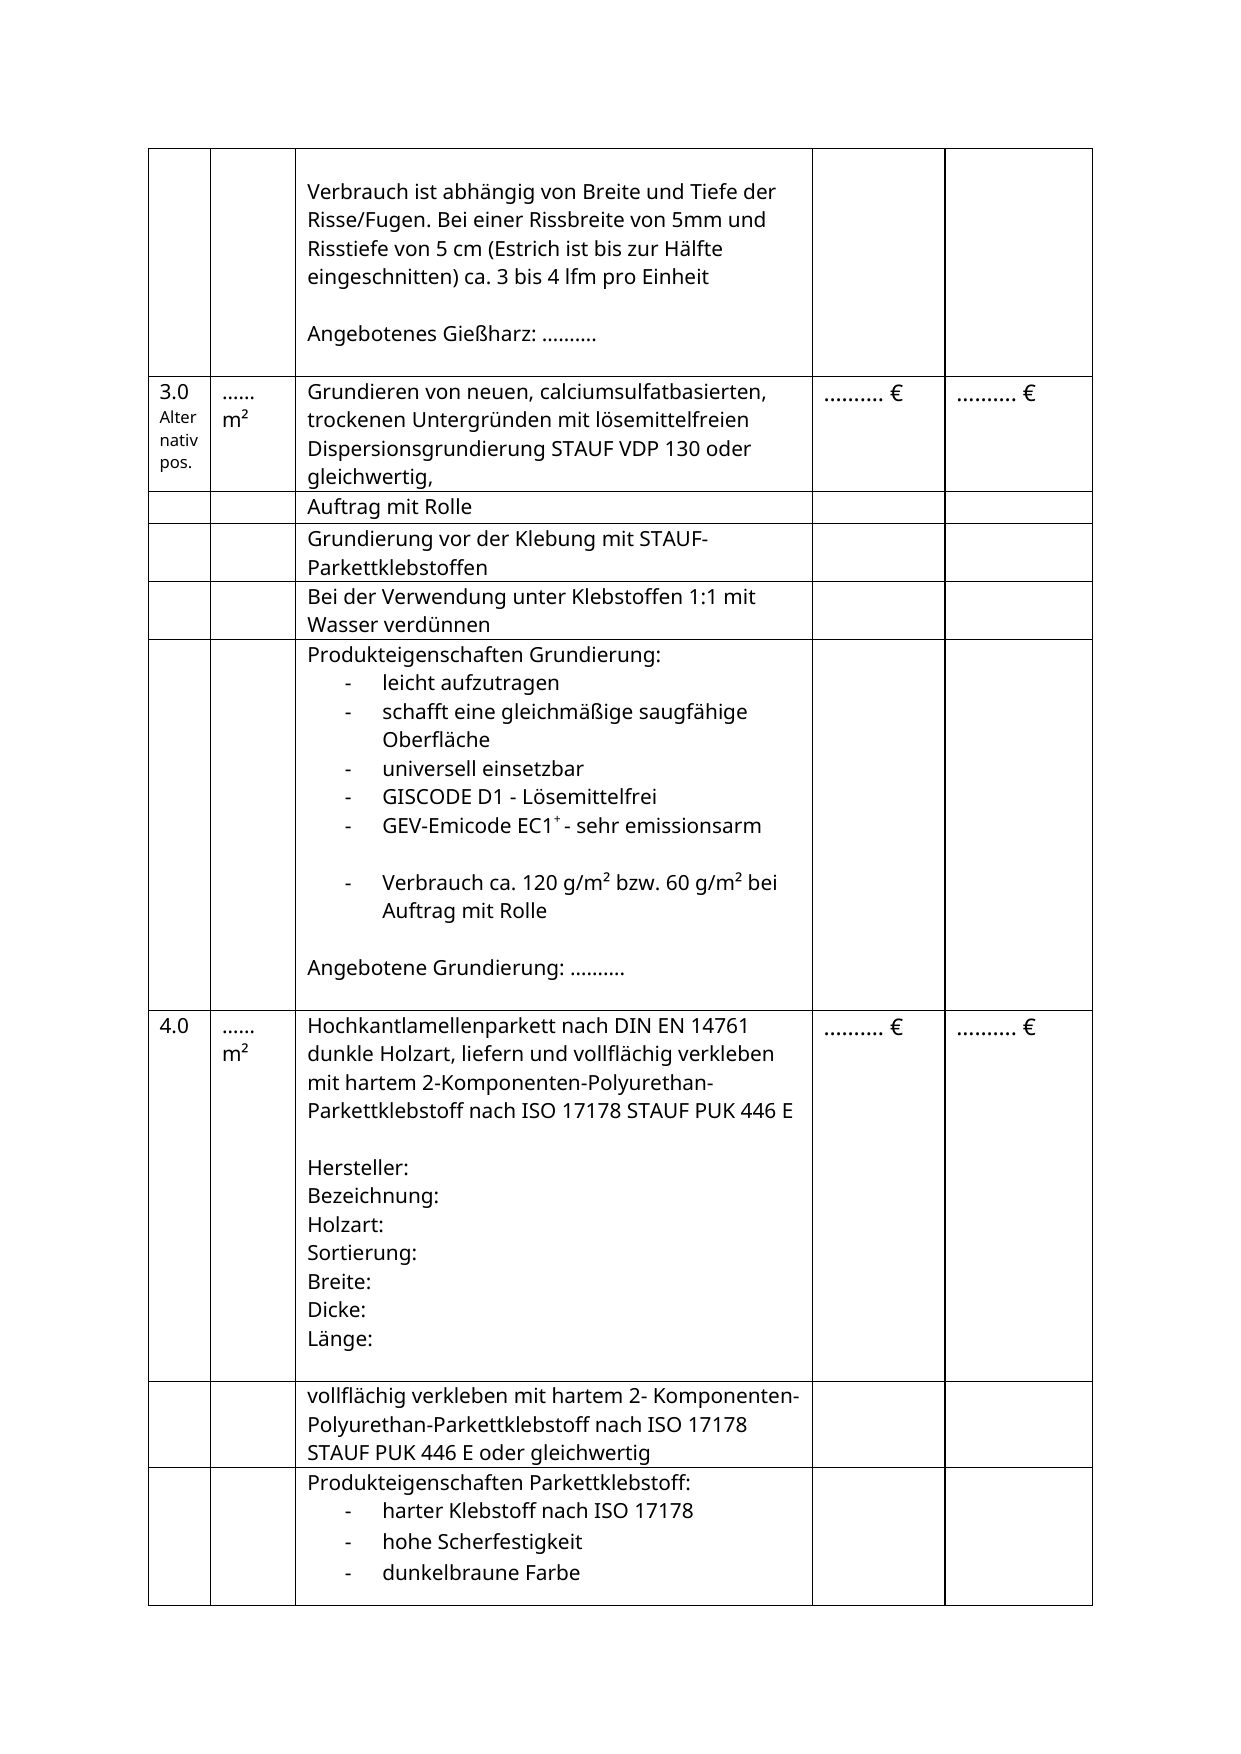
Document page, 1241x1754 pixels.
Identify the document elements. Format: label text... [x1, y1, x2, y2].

table_cell Grundieren von neuen, calciumsulfatbasierten, trockenen Untergründen mit lösemittelfreien Dispersionsgrundierung STAUF VDP 130 oder gleichwertig, [296, 377, 812, 491]
table_cell vollflächig verkleben mit hartem 2- Komponenten-Polyurethan-Parkettklebstoff nach ISO 17178 STAUF PUK 446 E oder gleichwertig [296, 1382, 812, 1467]
table_cell [149, 582, 210, 639]
table_cell [946, 1468, 1092, 1605]
table_cell [149, 492, 210, 523]
table_cell [946, 149, 1092, 376]
table_cell ………. € [813, 377, 944, 491]
table_cell [211, 640, 295, 1010]
table_cell ………. € [946, 377, 1092, 491]
table_cell [211, 149, 295, 376]
table_cell [211, 492, 295, 523]
table_cell [149, 149, 210, 376]
table_cell [946, 582, 1092, 639]
table_cell [813, 492, 944, 523]
table_cell [813, 149, 944, 376]
table_cell [946, 1382, 1092, 1467]
table_cell [149, 640, 210, 1010]
table_cell ………. € [946, 1011, 1092, 1381]
table_cell ………. € [813, 1011, 944, 1381]
table_cell [149, 1468, 210, 1605]
table_cell [211, 1382, 295, 1467]
table_cell [149, 524, 210, 581]
table_cell [946, 492, 1092, 523]
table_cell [296, 149, 812, 376]
table_cell …… m² [211, 377, 295, 491]
table_cell Bei der Verwendung unter Klebstoffen 1:1 mit Wasser verdünnen [296, 582, 812, 639]
table_cell Produkteigenschaften Grundierung: leicht aufzutragen schafft eine gleichmäßige saugfähige Oberfläche universell einsetzbar GISCODE D1 - Lösemittelfrei GEV-Emicode EC1+ - sehr emissionsarm Verbrauch ca. 120 g/m² bzw. 60 g/m² bei Auftrag mit Rolle Angebotene Grundierung: ………. [296, 640, 812, 1010]
table_cell [813, 640, 944, 1010]
table_cell [813, 524, 944, 581]
table_cell Hochkantlamellenparkett nach DIN EN 14761 dunkle Holzart, liefern und vollflächig verkleben mit hartem 2-Komponenten-Polyurethan-Parkettklebstoff nach ISO 17178 STAUF PUK 446 E Hersteller: Bezeichnung: Holzart: Sortierung: Breite: Dicke: Länge: [296, 1011, 812, 1381]
table_cell [946, 524, 1092, 581]
table_cell Auftrag mit Rolle [296, 492, 812, 523]
table_cell …… m² [211, 1011, 295, 1381]
table_cell [813, 582, 944, 639]
table_cell [211, 1468, 295, 1605]
table_cell [211, 524, 295, 581]
table_cell [211, 582, 295, 639]
table_cell [813, 1382, 944, 1467]
table_cell Grundierung vor der Klebung mit STAUF-Parkettklebstoffen [296, 524, 812, 581]
table_cell 4.0 [149, 1011, 210, 1381]
table_cell 3.0 Alternativpos. [149, 377, 210, 491]
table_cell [296, 1468, 812, 1605]
table_cell [813, 1468, 944, 1605]
table_cell [149, 1382, 210, 1467]
table_cell [946, 640, 1092, 1010]
